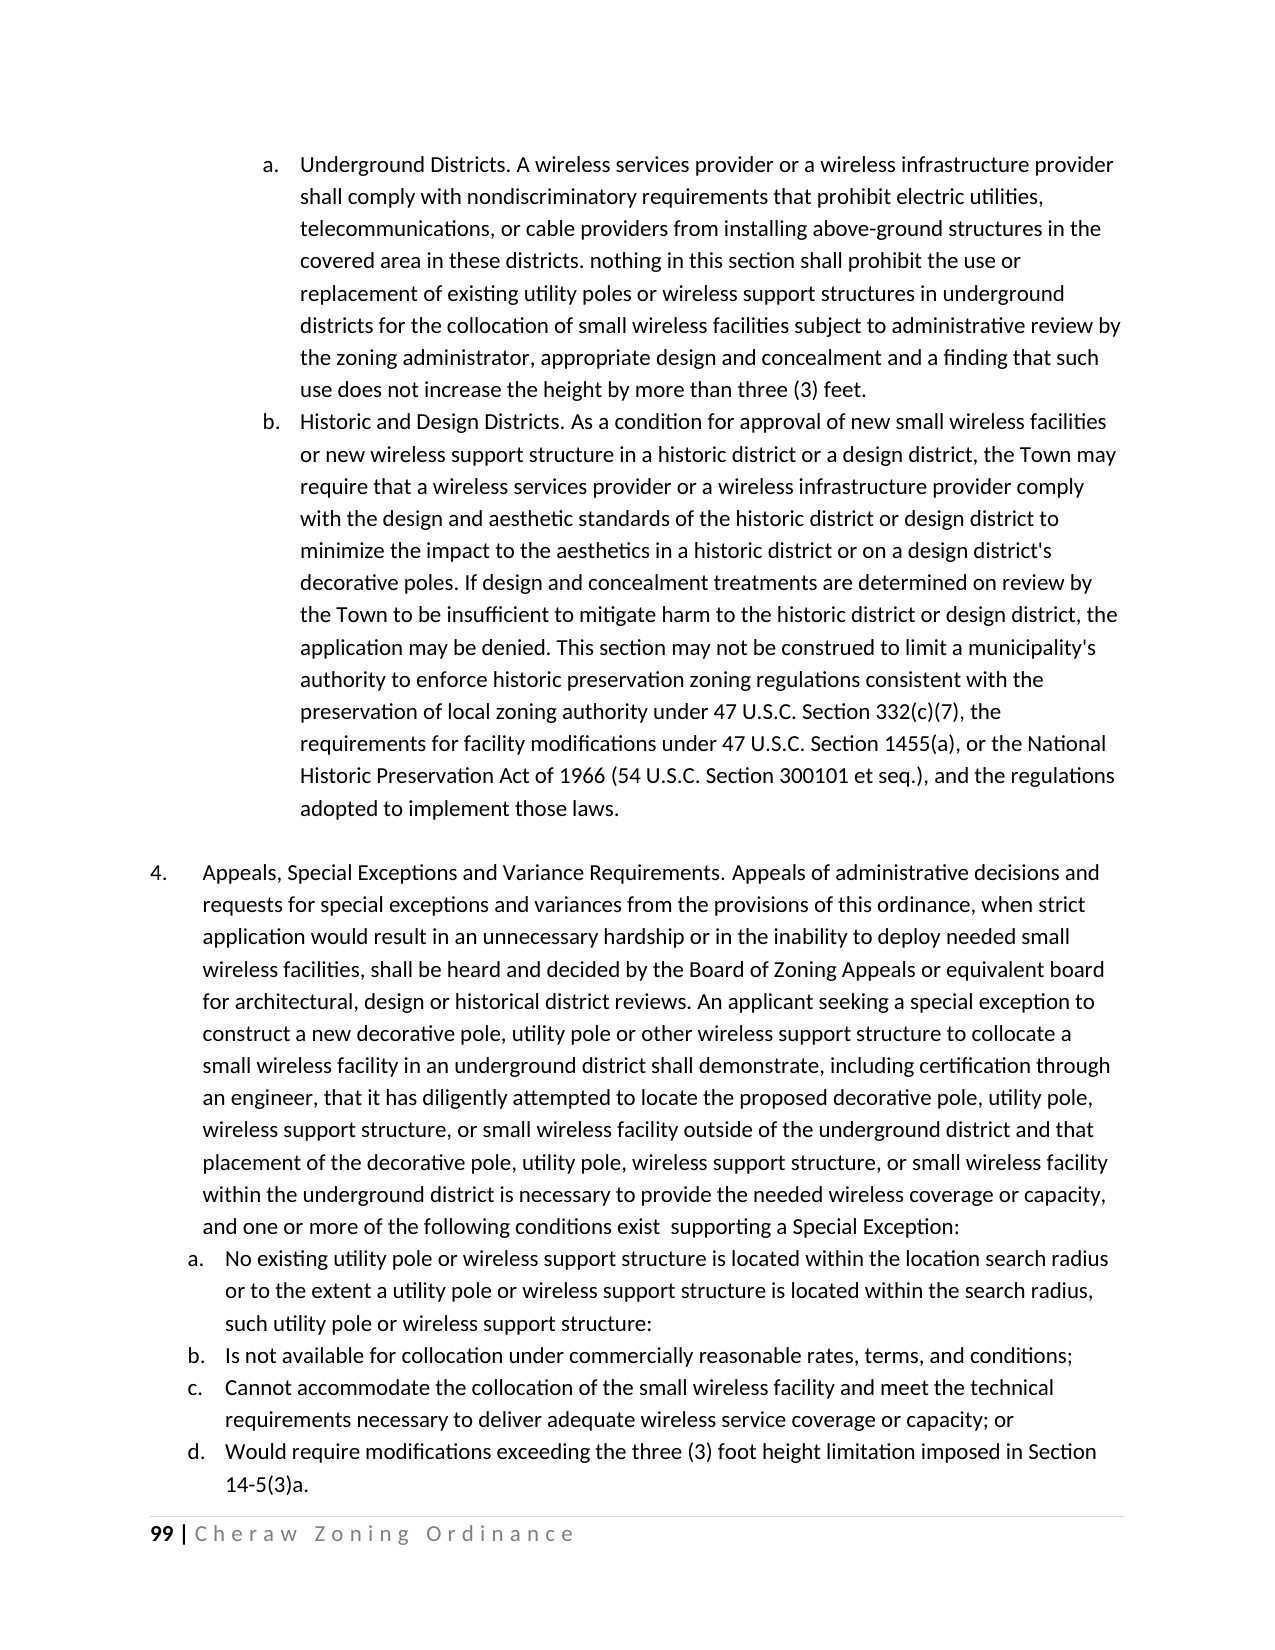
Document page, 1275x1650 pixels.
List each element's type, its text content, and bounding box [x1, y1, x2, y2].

list Cannot accommodate the collocation of the small wireless facility and meet the technical requirements necessary to deliver adequate wireless service coverage or capacity; or [187, 1373, 1125, 1433]
list Is not available for collocation under commercially reasonable rates, terms, and conditions; [187, 1341, 1125, 1369]
list Underground Districts. A wireless services provider or a wireless infrastructure provider shall comply with nondiscriminatory requirements that prohibit electric utilities, telecommunications, or cable providers from installing above-ground structures in the covered area in these districts. nothing in this section shall prohibit the use or replacement of existing utility poles or wireless support structures in underground districts for the collocation of small wireless facilities subject to administrative review by the zoning administrator, appropriate design and concealment and a finding that such use does not increase the height by more than three (3) feet. [262, 150, 1125, 403]
list Appeals, Special Exceptions and Variance Requirements. Appeals of administrative decisions and requests for special exceptions and variances from the provisions of this ordinance, when strict application would result in an unnecessary hardship or in the inability to deploy needed small wireless facilities, shall be heard and decided by the Board of Zoning Appeals or equivalent board for architectural, design or historical district reviews. An applicant seeking a special exception to construct a new decorative pole, utility pole or other wireless support structure to collocate a small wireless facility in an underground district shall demonstrate, including certification through an engineer, that it has diligently attempted to locate the proposed decorative pole, utility pole, wireless support structure, or small wireless facility outside of the underground district and that placement of the decorative pole, utility pole, wireless support structure, or small wireless facility within the underground district is necessary to provide the needed wireless coverage or capacity, and one or more of the following conditions exist supporting a Special Exception: [150, 858, 1125, 1240]
list Would require modifications exceeding the three (3) foot height limitation imposed in Section 14-5(3)a. [187, 1437, 1125, 1498]
list No existing utility pole or wireless support structure is located within the location search radius or to the extent a utility pole or wireless support structure is located within the search radius, such utility pole or wireless support structure: [187, 1244, 1125, 1337]
list Historic and Design Districts. As a condition for approval of new small wireless facilities or new wireless support structure in a historic district or a design district, the Town may require that a wireless services provider or a wireless infrastructure provider comply with the design and aesthetic standards of the historic district or design district to minimize the impact to the aesthetics in a historic district or on a design district's decorative poles. If design and concealment treatments are determined on review by the Town to be insufficient to mitigate harm to the historic district or design district, the application may be denied. This section may not be construed to limit a municipality's authority to enforce historic preservation zoning regulations consistent with the preservation of local zoning authority under 47 U.S.C. Section 332(c)(7), the requirements for facility modifications under 47 U.S.C. Section 1455(a), or the National Historic Preservation Act of 1966 (54 U.S.C. Section 300101 et seq.), and the regulations adopted to implement those laws. [262, 407, 1125, 822]
